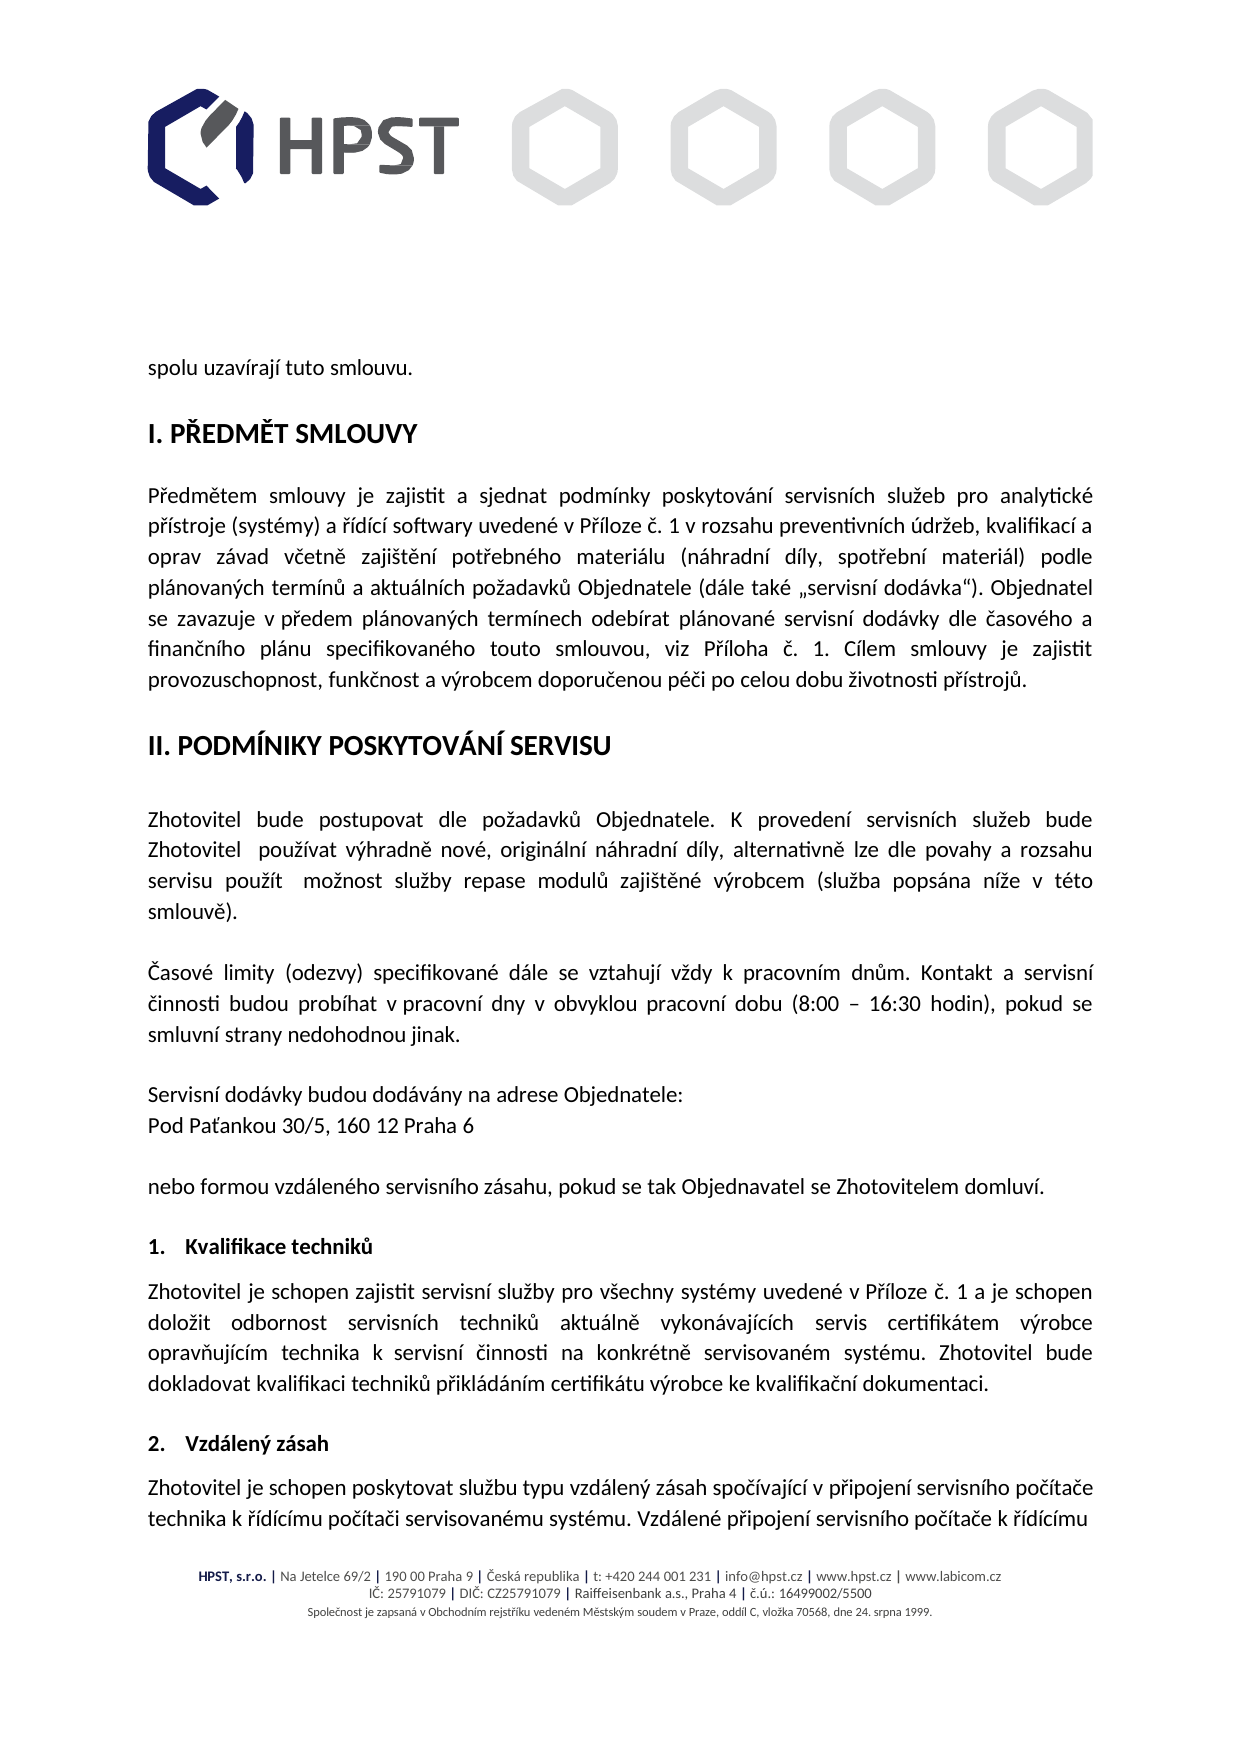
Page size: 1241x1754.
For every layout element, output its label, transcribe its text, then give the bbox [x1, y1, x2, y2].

text spolu uzavírají tuto smlouvu. [148, 353, 1105, 381]
text nebo formou vzdáleného servisního zásahu, pokud se tak Objednavatel se Zhotovitelem domluví. [148, 1172, 1105, 1200]
subtitle PŘEDMĚT SMLOUVY [148, 415, 1105, 451]
text Časové limity (odezvy) specifikované dále se vztahují vždy k pracovním dnům. Kontakt a servisní činnosti budou probíhat v pracovní dny v obvyklou pracovní dobu (8:00 – 16:30 hodin), pokud se smluvní strany nedohodnou jinak. [148, 958, 1093, 1048]
text technika k řídícímu počítači servisovanému systému. Vzdálené připojení servisního počítače k řídícímu [148, 1504, 1105, 1532]
subtitle Vzdálený zásah [148, 1429, 1105, 1457]
text Zhotovitel bude postupovat dle požadavků Objednatele. K provedení servisních služeb bude Zhotovitel používat výhradně nové, originální náhradní díly, alternativně lze dle povahy a rozsahu servisu použít možnost služby repase modulů zajištěné výrobcem (služba popsána níže v této smlouvě). [148, 805, 1093, 925]
text Servisní dodávky budou dodávány na adrese Objednatele: [148, 1080, 1105, 1108]
text Pod Paťankou 30/5, 160 12 Praha 6 [148, 1111, 1105, 1139]
subtitle Kvalifikace techniků [148, 1232, 1105, 1260]
subtitle PODMÍNIKY POSKYTOVÁNÍ SERVISU [148, 727, 1105, 762]
text Zhotovitel je schopen zajistit servisní služby pro všechny systémy uvedené v Příloze č. 1 a je schopen doložit odbornost servisních techniků aktuálně vykonávajících servis certifikátem výrobce opravňujícím technika k servisní činnosti na konkrétně servisovaném systému. Zhotovitel bude dokladovat kvalifikaci techniků přikládáním certifikátu výrobce ke kvalifikační dokumentaci. [148, 1277, 1093, 1397]
text Zhotovitel je schopen poskytovat službu typu vzdálený zásah spočívající v připojení servisního počítače [148, 1473, 1105, 1502]
text Předmětem smlouvy je zajistit a sjednat podmínky poskytování servisních služeb pro analytické přístroje (systémy) a řídící softwary uvedené v Příloze č. 1 v rozsahu preventivních údržeb, kvalifikací a oprav závad včetně zajištění potřebného materiálu (náhradní díly, spotřební materiál) podle plánovaných termínů a aktuálních požadavků Objednatele (dále také „servisní dodávka“). Objednatel se zavazuje v předem plánovaných termínech odebírat plánované servisní dodávky dle časového a finančního plánu specifikovaného touto smlouvou, viz Příloha č. 1. Cílem smlouvy je zajistit provozuschopnost, funkčnost a výrobcem doporučenou péči po celou dobu životnosti přístrojů. [148, 481, 1093, 693]
